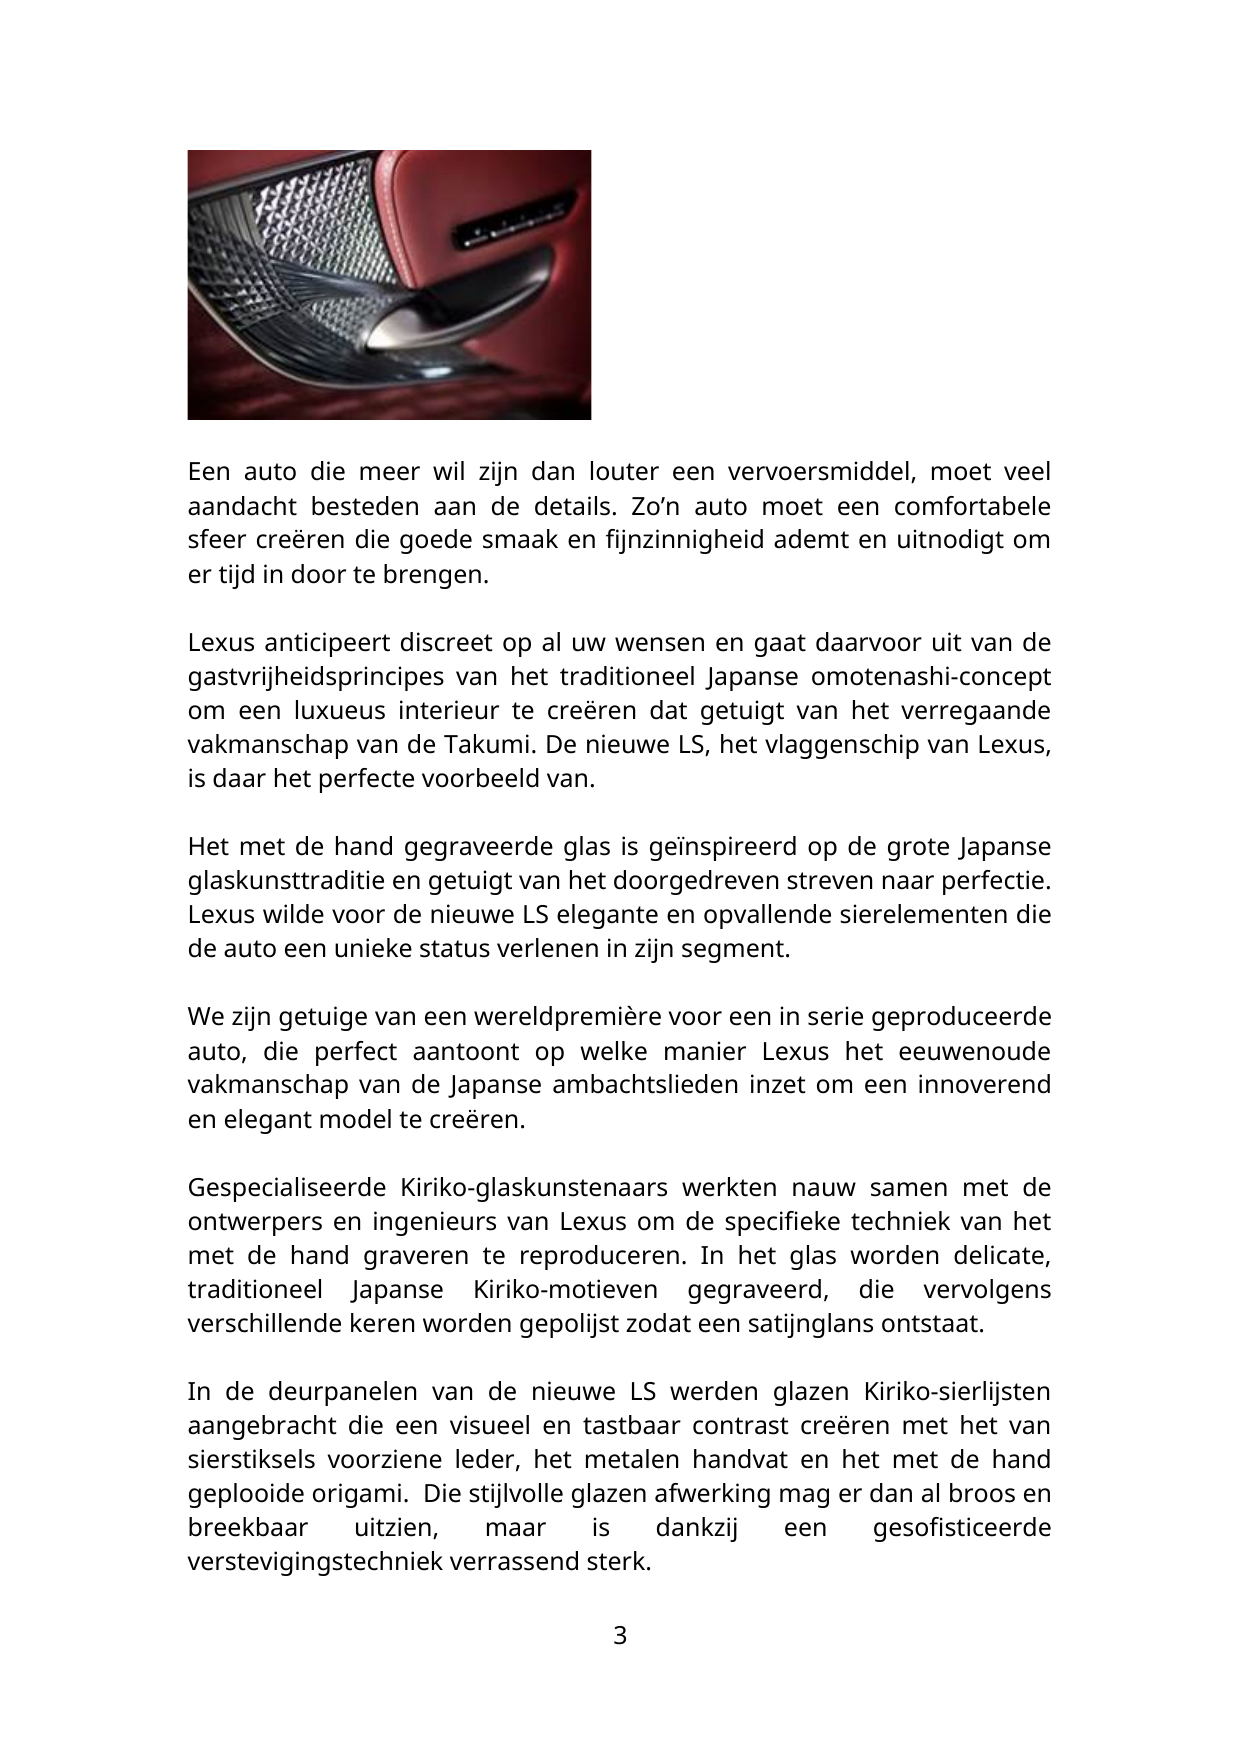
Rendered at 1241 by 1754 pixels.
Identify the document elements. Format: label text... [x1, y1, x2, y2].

text Lexus anticipeert discreet op al uw wensen en gaat daarvoor uit van de gastvrijheidsprincipes van het traditioneel Japanse omotenashi-concept om een luxueus interieur te creëren dat getuigt van het verregaande vakmanschap van de Takumi. De nieuwe LS, het vlaggenschip van Lexus, is daar het perfecte voorbeeld van. [187, 624, 1053, 795]
text Een auto die meer wil zijn dan louter een vervoersmiddel, moet veel aandacht besteden aan de details. Zo’n auto moet een comfortabele sfeer creëren die goede smaak en fijnzinnigheid ademt en uitnodigt om er tijd in door te brengen. [187, 454, 1053, 590]
text Het met de hand gegraveerde glas is geïnspireerd op de grote Japanse glaskunsttraditie en getuigt van het doorgedreven streven naar perfectie. Lexus wilde voor de nieuwe LS elegante en opvallende sierelementen die de auto een unieke status verlenen in zijn segment. [187, 829, 1053, 965]
text We zijn getuige van een wereldpremière voor een in serie geproduceerde auto, die perfect aantoont op welke manier Lexus het eeuwenoude vakmanschap van de Japanse ambachtslieden inzet om een innoverend en elegant model te creëren. [187, 999, 1053, 1135]
text Gespecialiseerde Kiriko-glaskunstenaars werkten nauw samen met de ontwerpers en ingenieurs van Lexus om de specifieke techniek van het met de hand graveren te reproduceren. In het glas worden delicate, traditioneel Japanse Kiriko-motieven gegraveerd, die vervolgens verschillende keren worden gepolijst zodat een satijnglans ontstaat. [187, 1169, 1053, 1340]
picture [187, 150, 592, 420]
text In de deurpanelen van de nieuwe LS werden glazen Kiriko-sierlijsten aangebracht die een visueel en tastbaar contrast creëren met het van sierstiksels voorziene leder, het metalen handvat en het met de hand geplooide origami. Die stijlvolle glazen afwerking mag er dan al broos en breekbaar uitzien, maar is dankzij een gesofisticeerde verstevigingstechniek verrassend sterk. [187, 1374, 1053, 1578]
